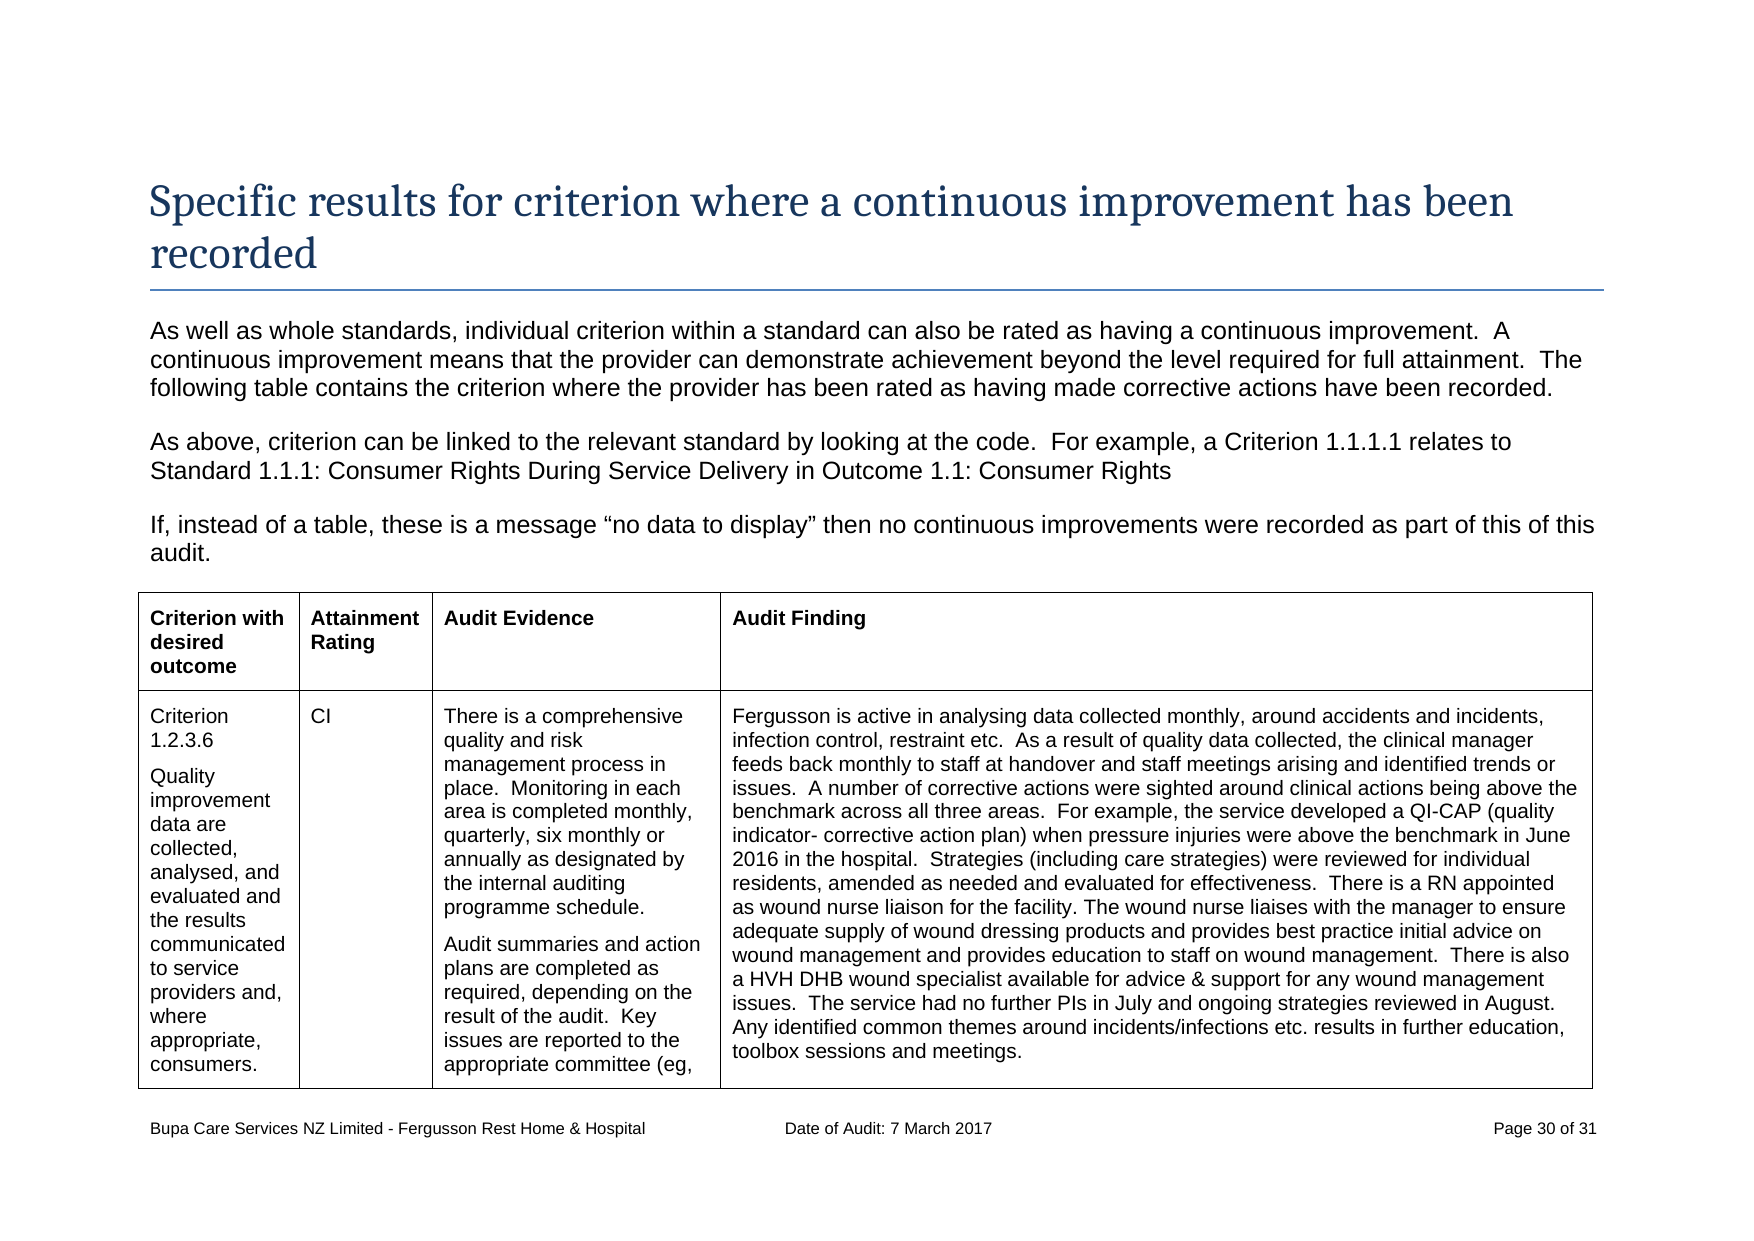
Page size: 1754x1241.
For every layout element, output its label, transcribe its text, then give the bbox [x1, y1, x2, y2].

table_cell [721, 691, 1592, 1088]
text As well as whole standards, individual criterion within a standard can also be rated as having a continuous improvement. A continuous improvement means that the provider can demonstrate achievement beyond the level required for full attainment. The following table contains the criterion where the provider has been rated as having made corrective actions have been recorded. [150, 316, 1604, 402]
text If, instead of a table, these is a message “no data to display” then no continuous improvements were recorded as part of this of this audit. [150, 509, 1604, 567]
text As above, criterion can be linked to the relevant standard by looking at the code. For example, a Criterion 1.1.1.1 relates to Standard 1.1.1: Consumer Rights During Service Delivery in Outcome 1.1: Consumer Rights [150, 427, 1604, 484]
subtitle Specific results for criterion where a continuous improvement has been recorded [150, 175, 1604, 289]
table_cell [433, 691, 720, 1088]
table_header Criterion with desired outcome [139, 593, 299, 690]
table_header Audit Evidence [433, 593, 720, 690]
table_header Audit Finding [721, 593, 1592, 690]
table_header Attainment Rating [300, 593, 432, 690]
table_cell CI [300, 691, 432, 1088]
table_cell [139, 691, 299, 1088]
